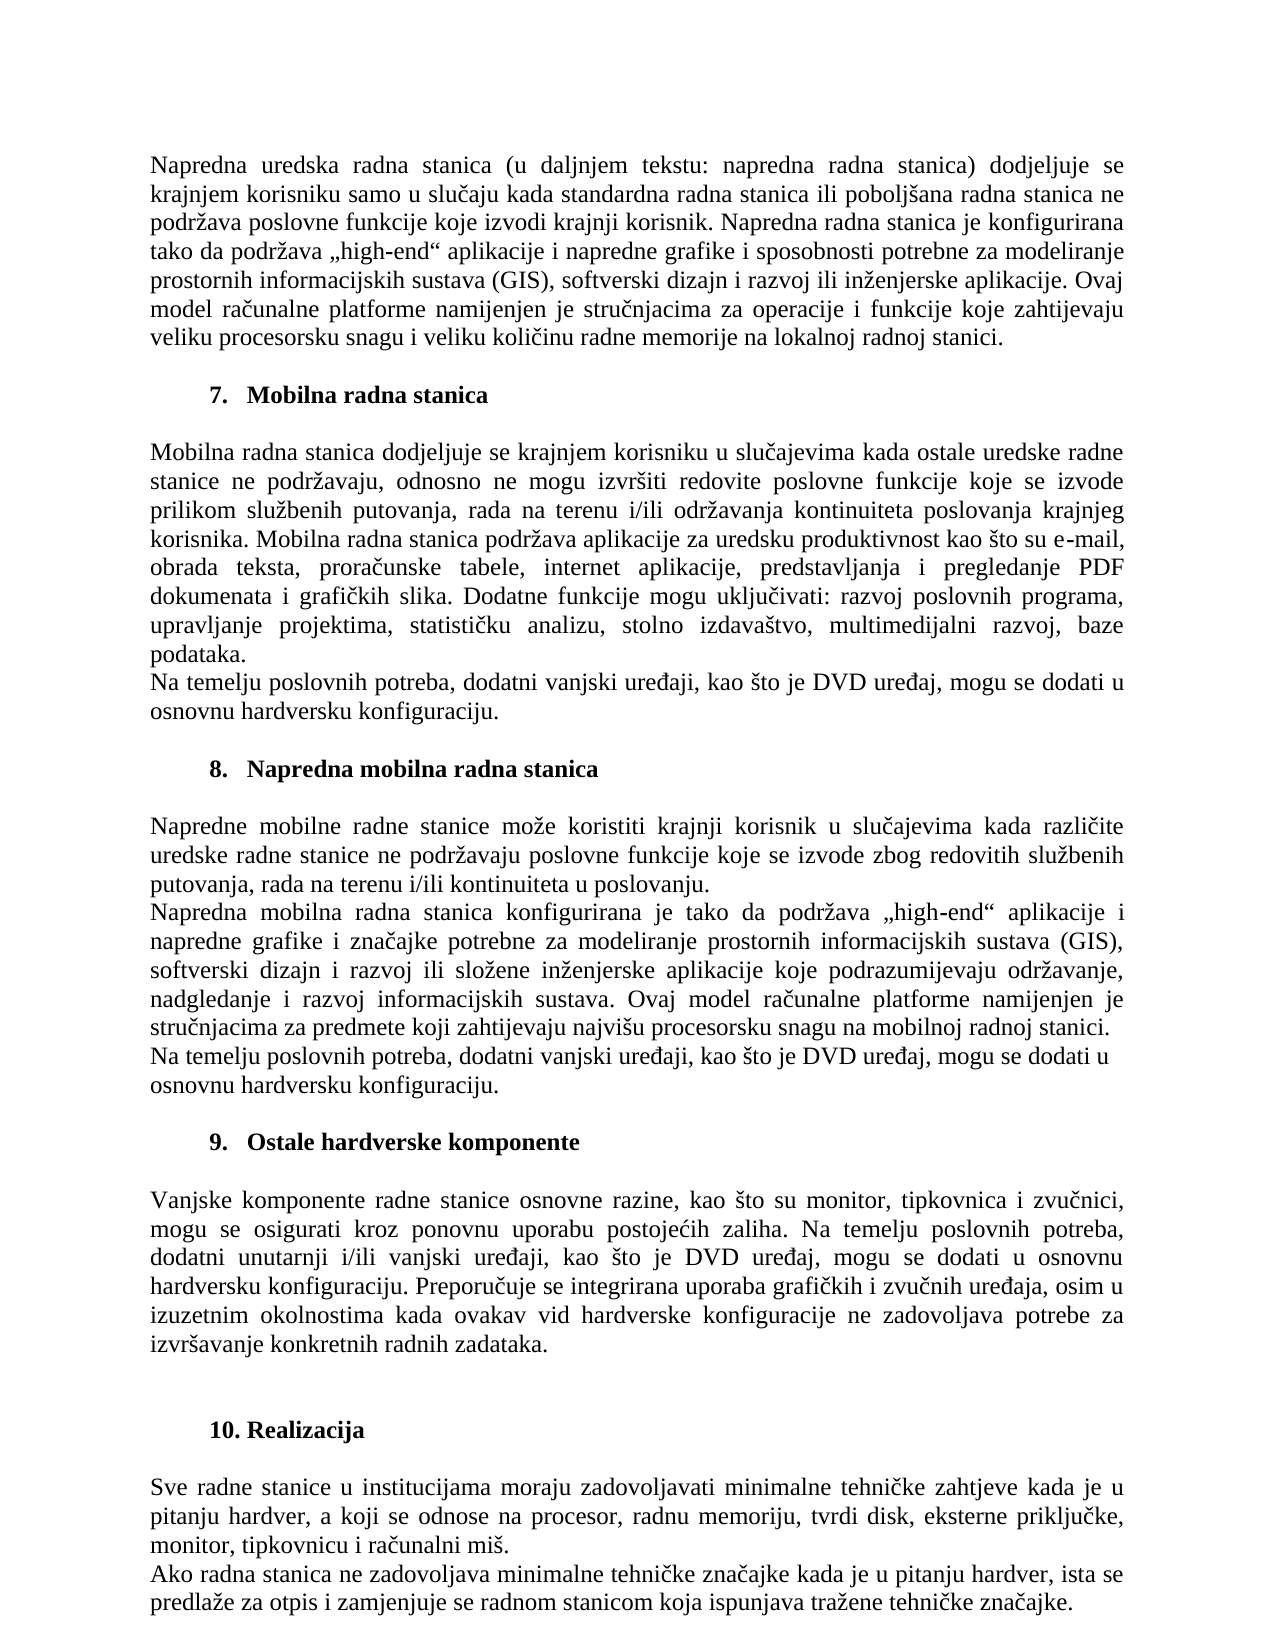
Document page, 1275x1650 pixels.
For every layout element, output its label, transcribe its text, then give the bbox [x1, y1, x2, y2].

text Ako radna stanica ne zadovoljava minimalne tehničke značajke kada je u pitanju hardver, ista se predlaže za otpis i zamjenjuje se radnom stanicom koja ispunjava tražene tehničke značajke. [150, 1559, 1125, 1616]
text Sve radne stanice u institucijama moraju zadovoljavati minimalne tehničke zahtjeve kada je u pitanju hardver, a koji se odnose na procesor, radnu memoriju, tvrdi disk, eksterne priključke, monitor, tipkovnicu i računalni miš. [150, 1472, 1125, 1559]
list Ostale hardverske komponente [209, 1127, 1125, 1156]
list Napredna mobilna radna stanica [209, 754, 1125, 782]
text Napredna mobilna radna stanica konfigurirana je tako da podržava „high-end“ aplikacije i napredne grafike i značajke potrebne za modeliranje prostornih informacijskih sustava (GIS), softverski dizajn i razvoj ili složene inženjerske aplikacije koje podrazumijevaju održavanje, nadgledanje i razvoj informacijskih sustava. Ovaj model računalne platforme namijenjen je stručnjacima za predmete koji zahtijevaju najvišu procesorsku snagu na mobilnoj radnoj stanici. [150, 897, 1125, 1041]
list Mobilna radna stanica [209, 380, 1125, 409]
text Napredne mobilne radne stanice može koristiti krajnji korisnik u slučajevima kada različite uredske radne stanice ne podržavaju poslovne funkcije koje se izvode zbog redovitih službenih putovanja, rada na terenu i/ili kontinuiteta u poslovanju. [150, 811, 1125, 897]
list Realizacija [209, 1415, 1125, 1444]
text Na temelju poslovnih potreba, dodatni vanjski uređaji, kao što je DVD uređaj, mogu se dodati u osnovnu hardversku konfiguraciju. [150, 1041, 1125, 1099]
text Vanjske komponente radne stanice osnovne razine, kao što su monitor, tipkovnica i zvučnici, mogu se osigurati kroz ponovnu uporabu postojećih zaliha. Na temelju poslovnih potreba, dodatni unutarnji i/ili vanjski uređaji, kao što je DVD uređaj, mogu se dodati u osnovnu hardversku konfiguraciju. Preporučuje se integrirana uporaba grafičkih i zvučnih uređaja, osim u izuzetnim okolnostima kada ovakav vid hardverske konfiguracije ne zadovoljava potrebe za izvršavanje konkretnih radnih zadataka. [150, 1185, 1125, 1357]
text Mobilna radna stanica dodjeljuje se krajnjem korisniku u slučajevima kada ostale uredske radne stanice ne podržavaju, odnosno ne mogu izvršiti redovite poslovne funkcije koje se izvode prilikom službenih putovanja, rada na terenu i/ili održavanja kontinuiteta poslovanja krajnjeg korisnika. Mobilna radna stanica podržava aplikacije za uredsku produktivnost kao što su e-mail, obrada teksta, proračunske tabele, internet aplikacije, predstavljanja i pregledanje PDF dokumenata i grafičkih slika. Dodatne funkcije mogu uključivati: razvoj poslovnih programa, upravljanje projektima, statističku analizu, stolno izdavaštvo, multimedijalni razvoj, baze podataka. [150, 437, 1125, 667]
text Na temelju poslovnih potreba, dodatni vanjski uređaji, kao što je DVD uređaj, mogu se dodati u osnovnu hardversku konfiguraciju. [150, 667, 1125, 725]
text Napredna uredska radna stanica (u daljnjem tekstu: napredna radna stanica) dodjeljuje se krajnjem korisniku samo u slučaju kada standardna radna stanica ili poboljšana radna stanica ne podržava poslovne funkcije koje izvodi krajnji korisnik. Napredna radna stanica je konfigurirana tako da podržava „high-end“ aplikacije i napredne grafike i sposobnosti potrebne za modeliranje prostornih informacijskih sustava (GIS), softverski dizajn i razvoj ili inženjerske aplikacije. Ovaj model računalne platforme namijenjen je stručnjacima za operacije i funkcije koje zahtijevaju veliku procesorsku snagu i veliku količinu radne memorije na lokalnoj radnoj stanici. [150, 150, 1125, 351]
